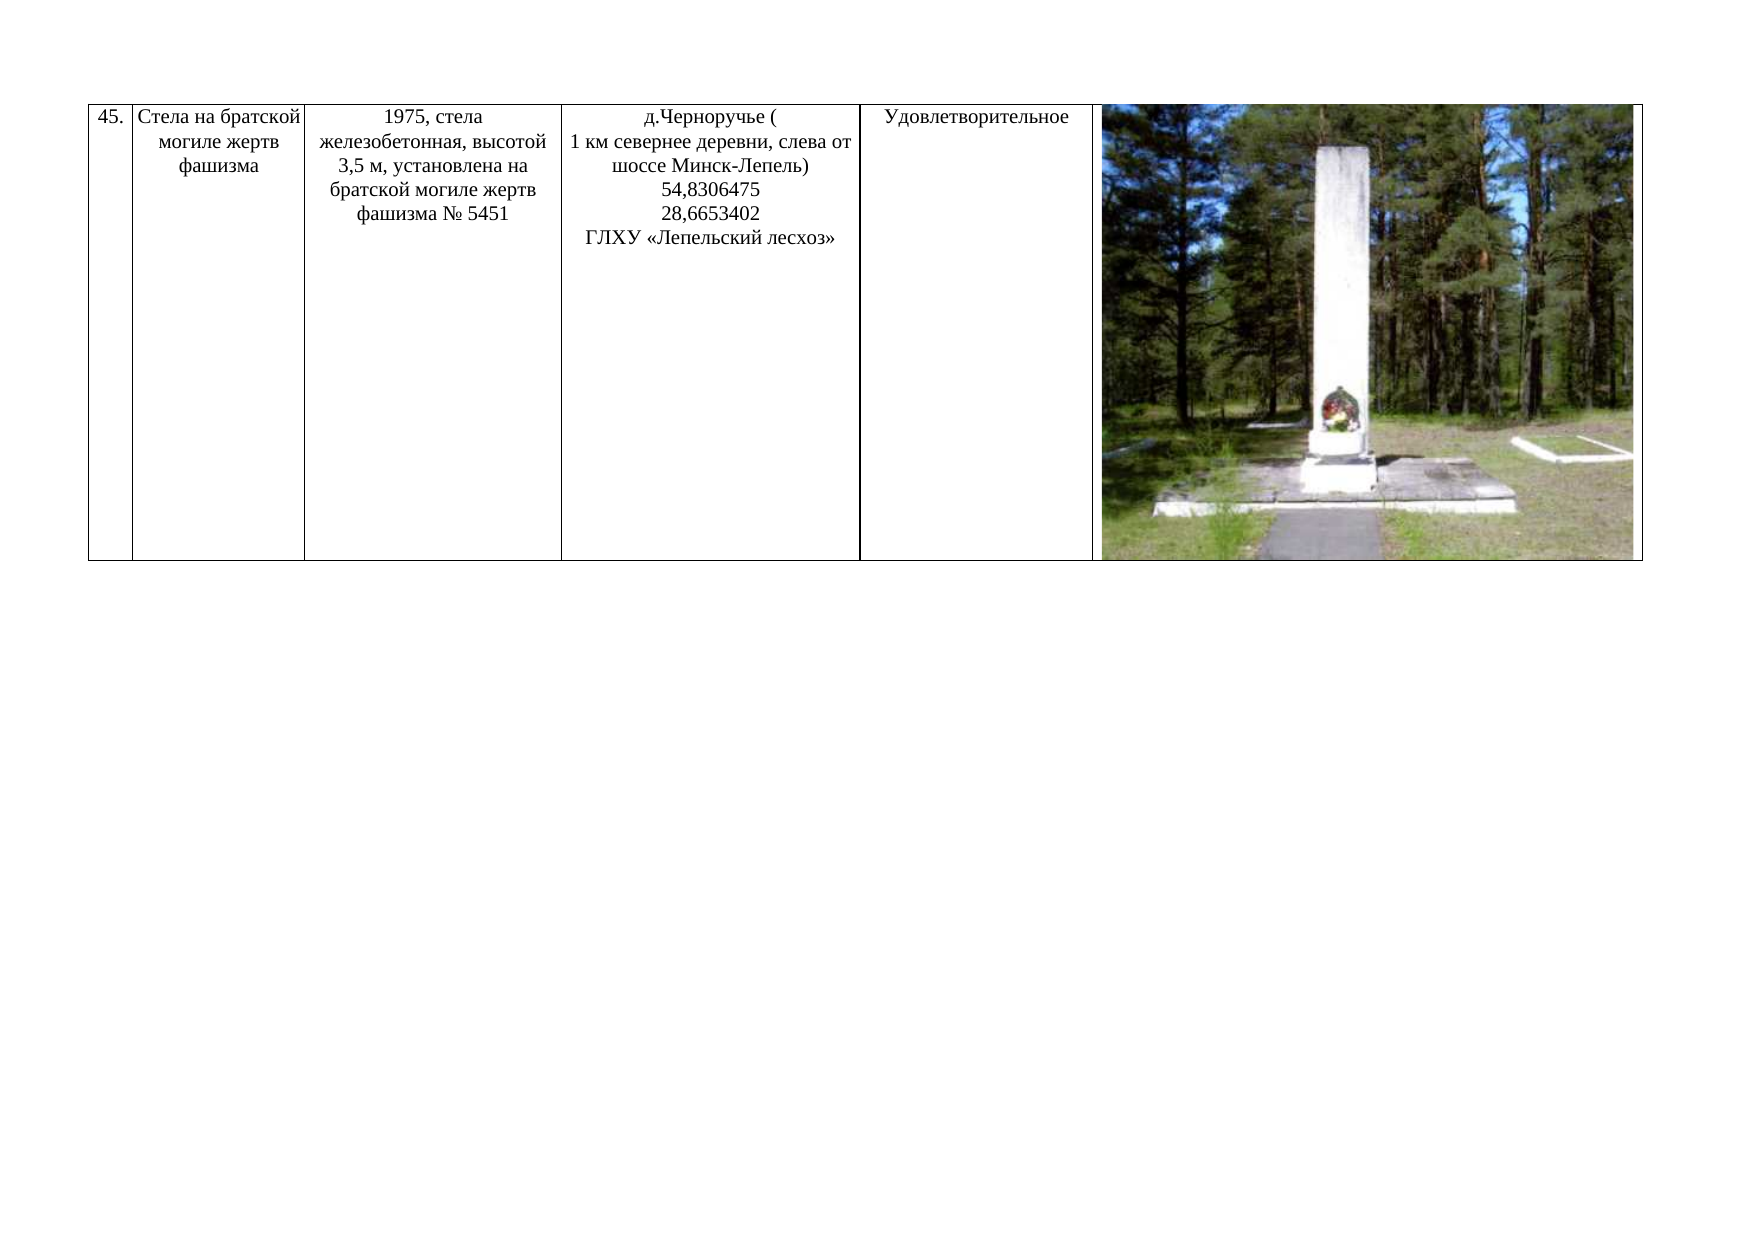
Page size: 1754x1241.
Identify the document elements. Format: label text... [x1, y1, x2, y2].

table_cell Удовлетворительное [861, 105, 1092, 560]
table_cell 1975, стела железобетонная, высотой 3,5 м, установлена на братской могиле жертв фашизма № 5451 [305, 105, 561, 560]
table_cell д.Черноручье ( 1 км севернее деревни, слева от шоссе Минск-Лепель) 54,8306475 28,6653402 ГЛХУ «Лепельский лесхоз» [562, 105, 859, 560]
picture [1101, 104, 1634, 560]
table_cell [1093, 105, 1101, 560]
table_cell Стела на братской могиле жертв фашизма [133, 105, 304, 560]
table_cell [1634, 105, 1642, 560]
table_cell 45. [89, 105, 132, 560]
